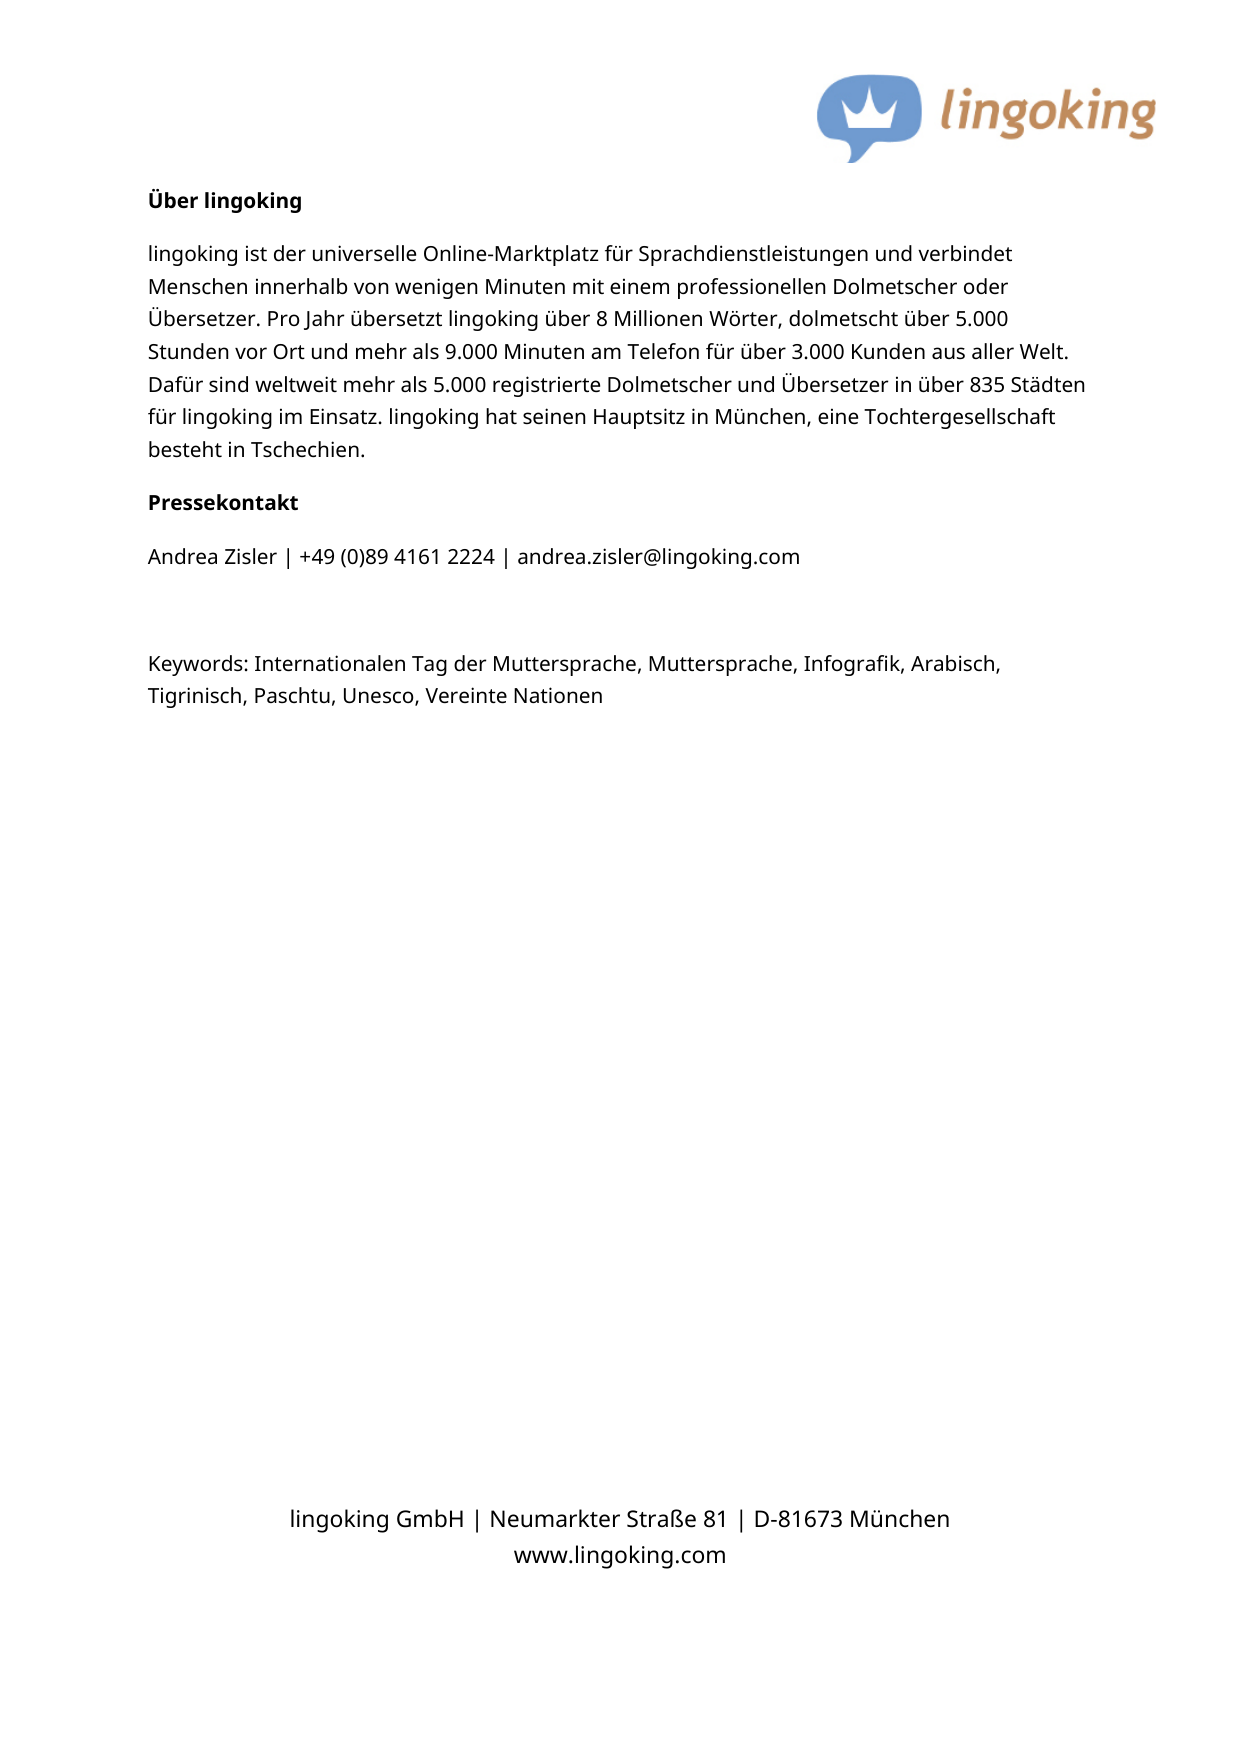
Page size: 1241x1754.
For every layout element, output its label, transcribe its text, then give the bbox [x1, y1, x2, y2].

text Andrea Zisler | +49 (0)89 4161 2224 | andrea.zisler@lingoking.com [148, 542, 1093, 570]
text lingoking ist der universelle Online-Marktplatz für Sprachdienstleistungen und verbindet Menschen innerhalb von wenigen Minuten mit einem professionellen Dolmetscher oder Übersetzer. Pro Jahr übersetzt lingoking über 8 Millionen Wörter, dolmetscht über 5.000 Stunden vor Ort und mehr als 9.000 Minuten am Telefon für über 3.000 Kunden aus aller Welt. Dafür sind weltweit mehr als 5.000 registrierte Dolmetscher und Übersetzer in über 835 Städten für lingoking im Einsatz. lingoking hat seinen Hauptsitz in München, eine Tochtergesellschaft besteht in Tschechien. [148, 239, 1093, 463]
picture [815, 74, 1156, 162]
text Über lingoking [148, 186, 1093, 214]
text Keywords: Internationalen Tag der Muttersprache, Muttersprache, Infografik, Arabisch, Tigrinisch, Paschtu, Unesco, Vereinte Nationen [148, 649, 1093, 710]
text Pressekontakt [148, 488, 1093, 517]
